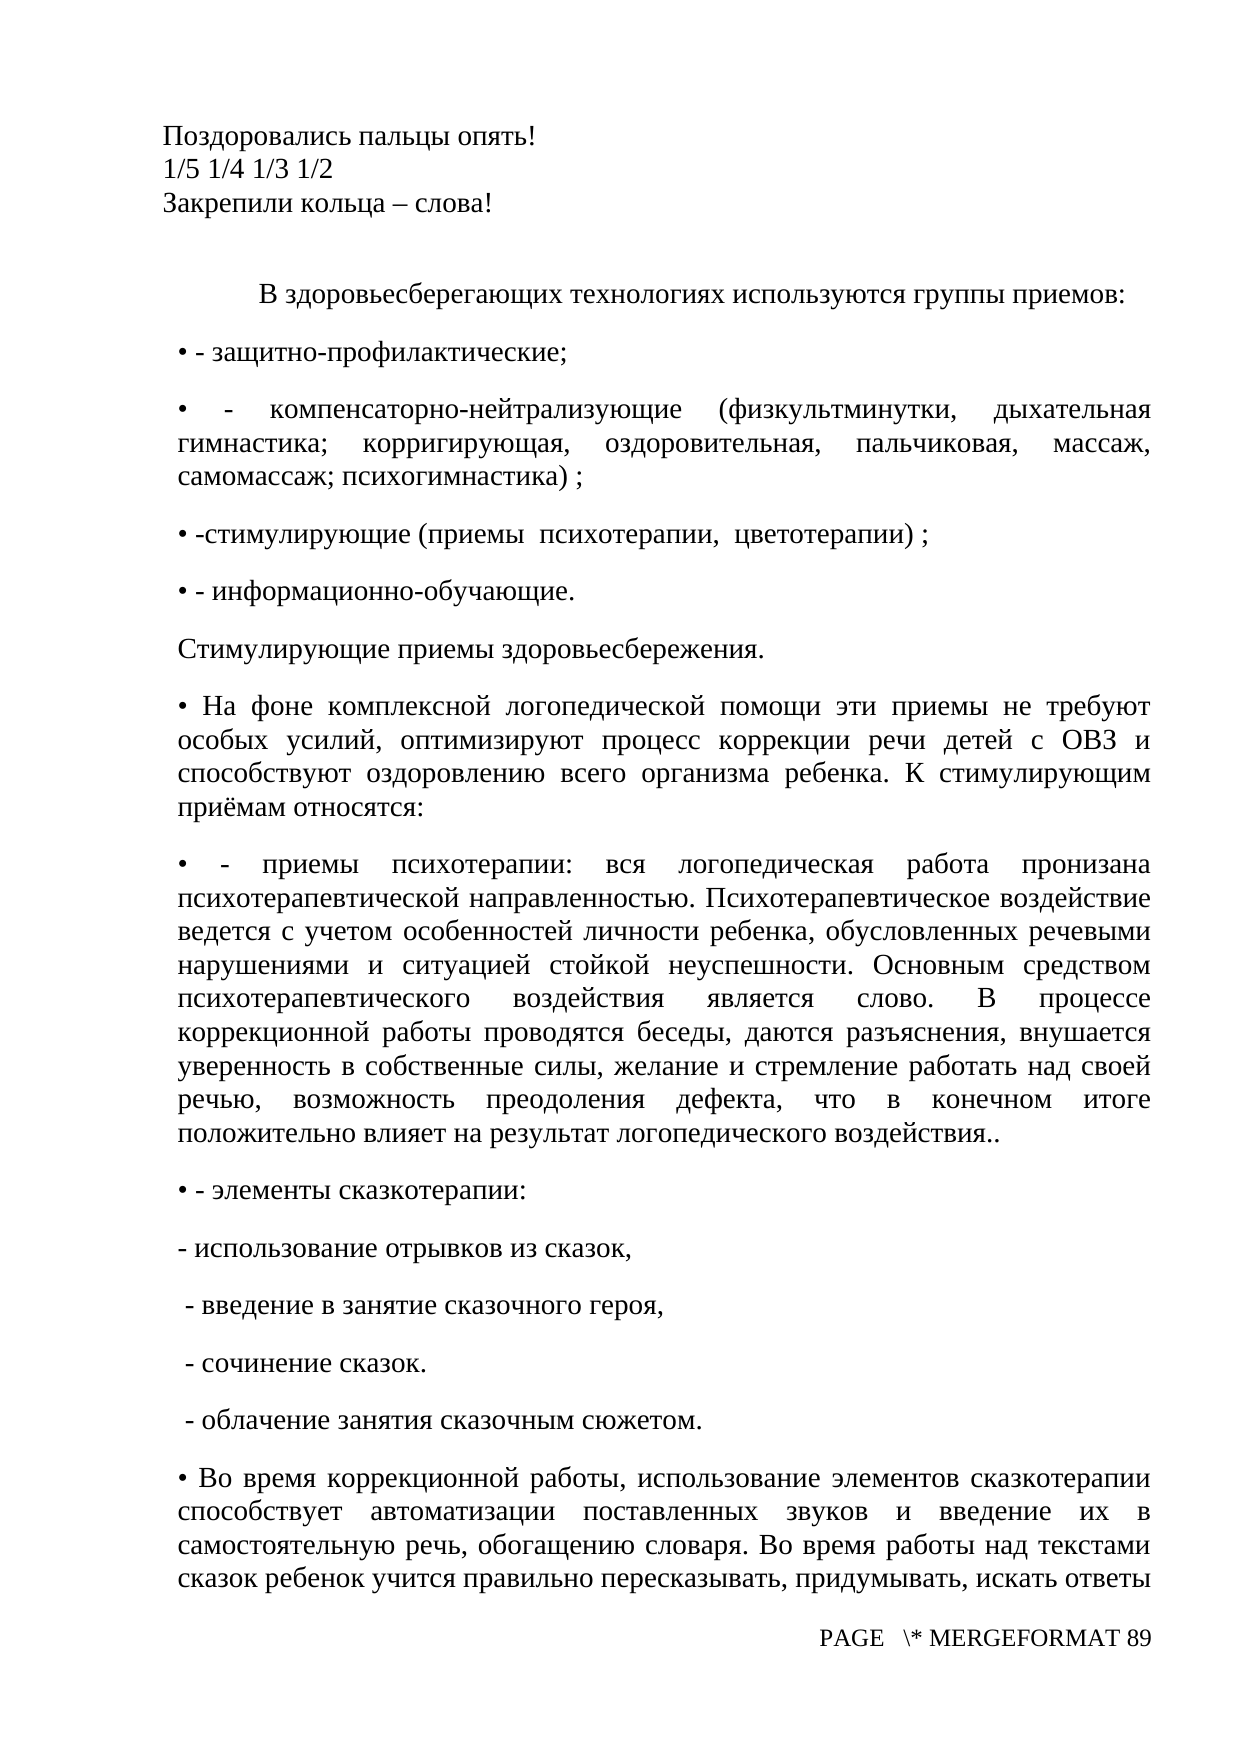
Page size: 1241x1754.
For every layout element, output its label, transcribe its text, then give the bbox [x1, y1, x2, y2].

text Стимулирующие приемы здоровьесбережения. [177, 631, 1152, 664]
text - сочинение сказок. [177, 1345, 1152, 1378]
text • - элементы сказкотерапии: [177, 1172, 1152, 1206]
text • -стимулирующие (приемы психотерапии, цветотерапии) ; [177, 516, 1152, 549]
text • - приемы психотерапии: вся логопедическая работа пронизана психотерапевтической направленностью. Психотерапевтическое воздействие ведется с учетом особенностей личности ребенка, обусловленных речевыми нарушениями и ситуацией стойкой неуспешности. Основным средством психотерапевтического воздействия является слово. В процессе коррекционной работы проводятся беседы, даются разъяснения, внушается уверенность в собственные силы, желание и стремление работать над своей речью, возможность преодоления дефекта, что в конечном итоге положительно влияет на результат логопедического воздействия.. [177, 846, 1152, 1148]
text В здоровьесберегающих технологиях используются группы приемов: [177, 276, 1152, 310]
text - введение в занятие сказочного героя, [177, 1287, 1152, 1321]
text • - информационно-обучающие. [177, 573, 1152, 607]
text 1/5 1/4 1/3 1/2 [162, 152, 1152, 185]
text Закрепили кольца – слова! [162, 185, 1152, 219]
text - облачение занятия сказочным сюжетом. [177, 1402, 1152, 1436]
text Поздоровались пальцы опять! [162, 118, 1152, 152]
text - использование отрывков из сказок, [177, 1230, 1152, 1263]
text • На фоне комплексной логопедической помощи эти приемы не требуют особых усилий, оптимизируют процесс коррекции речи детей с ОВЗ и способствуют оздоровлению всего организма ребенка. К стимулирующим приёмам относятся: [177, 688, 1152, 822]
text • - защитно-профилактические; [177, 334, 1152, 367]
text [177, 1460, 1152, 1594]
text • - компенсаторно-нейтрализующие (физкультминутки, дыхательная гимнастика; корригирующая, оздоровительная, пальчиковая, массаж, самомассаж; психогимнастика) ; [177, 391, 1152, 492]
